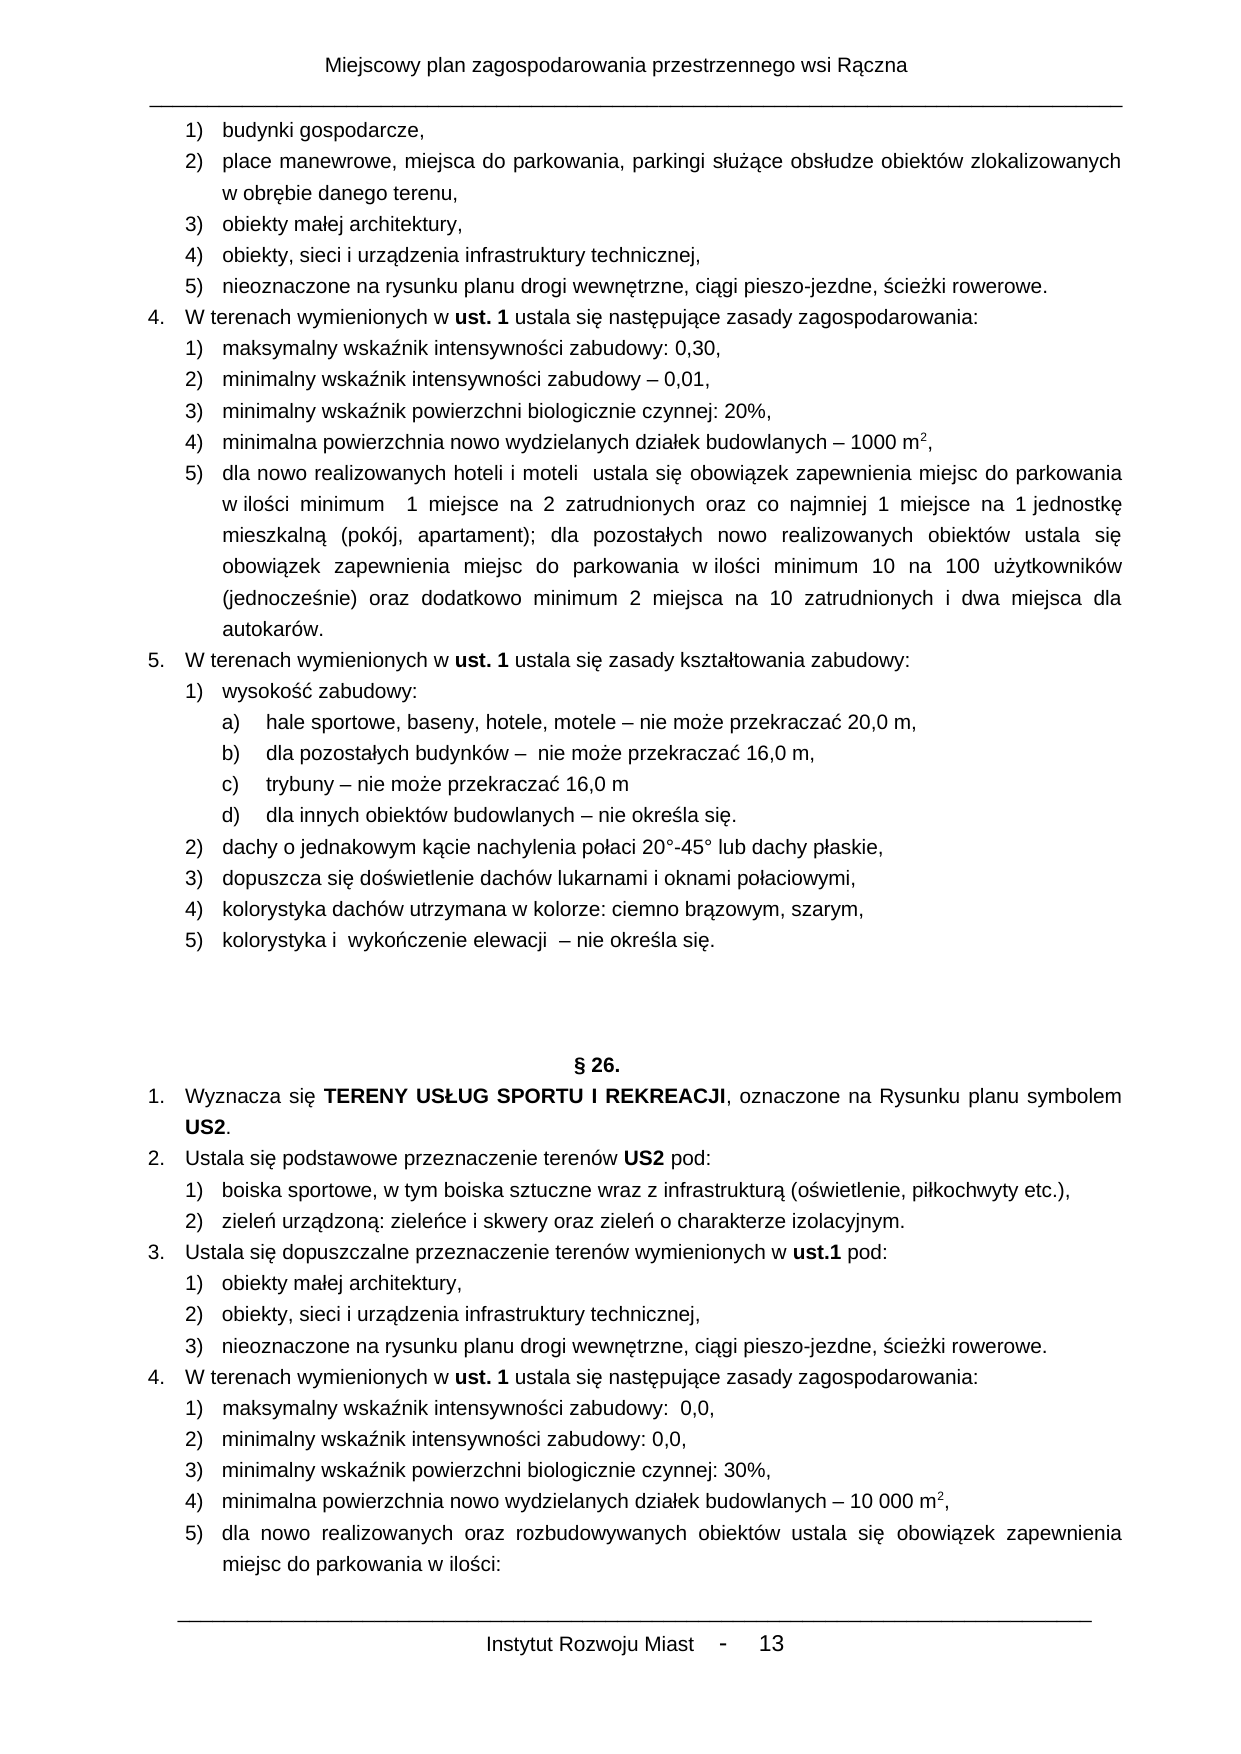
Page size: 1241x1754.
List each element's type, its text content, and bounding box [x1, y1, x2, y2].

list Ustala się dopuszczalne przeznaczenie terenów wymienionych w ust.1 pod: [148, 1240, 1122, 1264]
list minimalny wskaźnik intensywności zabudowy – 0,01, [185, 367, 1122, 391]
list minimalna powierzchnia nowo wydzielanych działek budowlanych – 10 000 m2, [185, 1489, 1122, 1513]
list W terenach wymienionych w ust. 1 ustala się zasady kształtowania zabudowy: [148, 648, 1122, 672]
list dla nowo realizowanych hoteli i moteli ustala się obowiązek zapewnienia miejsc do parkowania w ilości minimum 1 miejsce na 2 zatrudnionych oraz co najmniej 1 miejsce na 1 jednostkę mieszkalną (pokój, apartament); dla pozostałych nowo realizowanych obiektów ustala się obowiązek zapewnienia miejsc do parkowania w ilości minimum 10 na 100 użytkowników (jednocześnie) oraz dodatkowo minimum 2 miejsca na 10 zatrudnionych i dwa miejsca dla autokarów. [185, 461, 1122, 640]
list wysokość zabudowy: [185, 679, 1122, 703]
list trybuny – nie może przekraczać 16,0 m [222, 772, 1122, 796]
list obiekty, sieci i urządzenia infrastruktury technicznej, [185, 1302, 1122, 1326]
list obiekty małej architektury, [185, 212, 1122, 236]
list dla pozostałych budynków – nie może przekraczać 16,0 m, [222, 741, 1122, 765]
list budynki gospodarcze, [185, 118, 1122, 142]
list Ustala się podstawowe przeznaczenie terenów US2 pod: [148, 1146, 1122, 1170]
list Wyznacza się TERENY USŁUG SPORTU I REKREACJI, oznaczone na Rysunku planu symbolem US2. [148, 1084, 1122, 1139]
list dopuszcza się doświetlenie dachów lukarnami i oknami połaciowymi, [185, 866, 1122, 889]
list zieleń urządzoną: zieleńce i skwery oraz zieleń o charakterze izolacyjnym. [185, 1209, 1122, 1233]
list place manewrowe, miejsca do parkowania, parkingi służące obsłudze obiektów zlokalizowanych w obrębie danego terenu, [185, 149, 1122, 204]
list kolorystyka dachów utrzymana w kolorze: ciemno brązowym, szarym, [185, 897, 1122, 921]
list W terenach wymienionych w ust. 1 ustala się następujące zasady zagospodarowania: [148, 305, 1122, 329]
list dla innych obiektów budowlanych – nie określa się. [222, 803, 1122, 827]
list maksymalny wskaźnik intensywności zabudowy: 0,0, [185, 1396, 1122, 1420]
list W terenach wymienionych w ust. 1 ustala się następujące zasady zagospodarowania: [148, 1364, 1122, 1388]
list minimalna powierzchnia nowo wydzielanych działek budowlanych – 1000 m2, [185, 429, 1122, 453]
list minimalny wskaźnik intensywności zabudowy: 0,0, [185, 1427, 1122, 1451]
list hale sportowe, baseny, hotele, motele – nie może przekraczać 20,0 m, [222, 710, 1122, 734]
list minimalny wskaźnik powierzchni biologicznie czynnej: 20%, [185, 398, 1122, 422]
list nieoznaczone na rysunku planu drogi wewnętrzne, ciągi pieszo-jezdne, ścieżki rowerowe. [185, 274, 1122, 298]
list dachy o jednakowym kącie nachylenia połaci 20°-45° lub dachy płaskie, [185, 834, 1122, 858]
list boiska sportowe, w tym boiska sztuczne wraz z infrastrukturą (oświetlenie, piłkochwyty etc.), [185, 1178, 1122, 1202]
list minimalny wskaźnik powierzchni biologicznie czynnej: 30%, [185, 1458, 1122, 1482]
list nieoznaczone na rysunku planu drogi wewnętrzne, ciągi pieszo-jezdne, ścieżki rowerowe. [185, 1333, 1122, 1357]
list maksymalny wskaźnik intensywności zabudowy: 0,30, [185, 336, 1122, 360]
list kolorystyka i wykończenie elewacji – nie określa się. [185, 928, 1122, 952]
list obiekty małej architektury, [185, 1271, 1122, 1295]
list obiekty, sieci i urządzenia infrastruktury technicznej, [185, 243, 1122, 267]
list dla nowo realizowanych oraz rozbudowywanych obiektów ustala się obowiązek zapewnienia miejsc do parkowania w ilości: [185, 1520, 1122, 1575]
